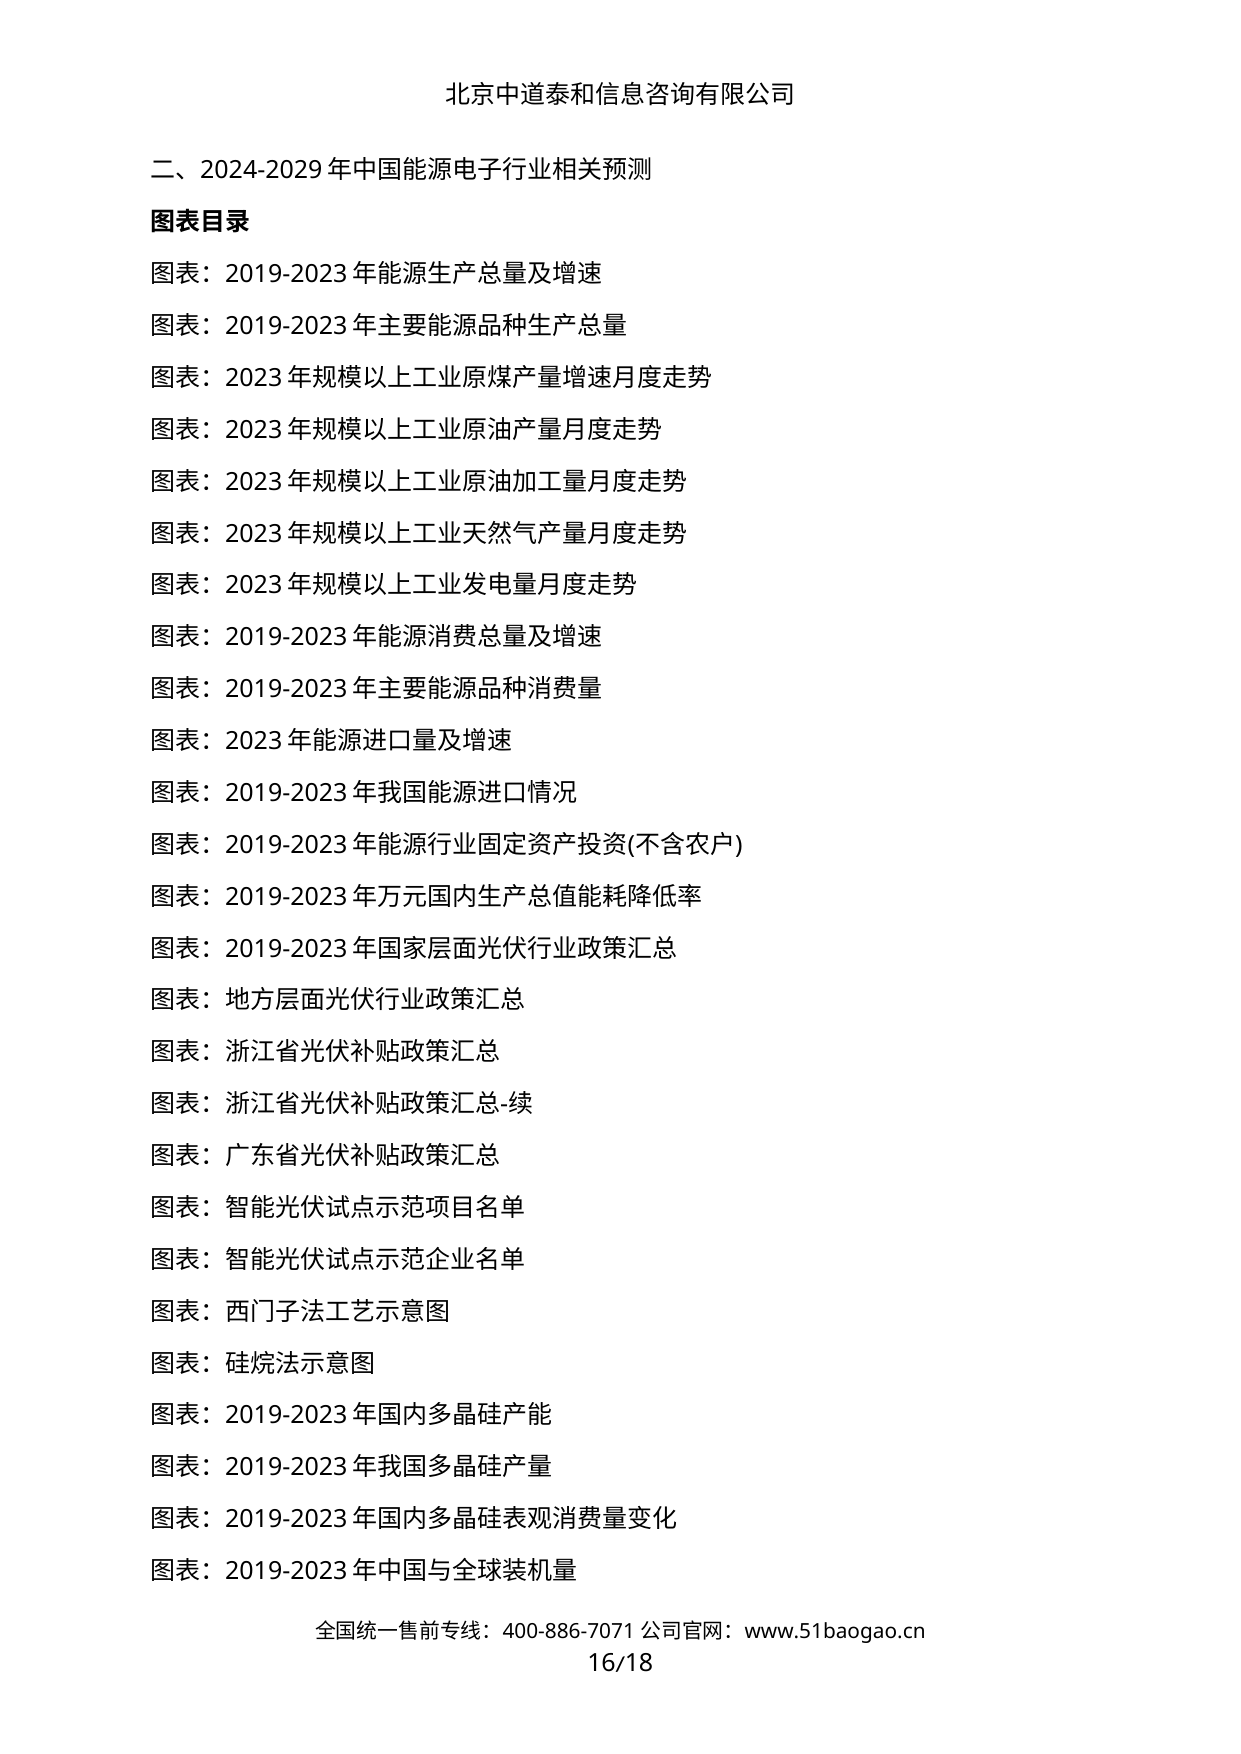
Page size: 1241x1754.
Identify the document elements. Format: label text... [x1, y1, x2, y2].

text 图表：2019-2023年能源消费总量及增速 [150, 617, 1090, 653]
text 图表：2023年规模以上工业天然气产量月度走势 [150, 513, 1090, 549]
text 图表：浙江省光伏补贴政策汇总-续 [150, 1084, 1090, 1120]
text 图表：智能光伏试点示范企业名单 [150, 1239, 1090, 1276]
text 图表：西门子法工艺示意图 [150, 1291, 1090, 1327]
text 图表：2023年规模以上工业原油加工量月度走势 [150, 461, 1090, 497]
text 图表目录 [150, 202, 1090, 238]
text 图表：地方层面光伏行业政策汇总 [150, 980, 1090, 1016]
text 图表：智能光伏试点示范项目名单 [150, 1187, 1090, 1224]
text 图表：2019-2023年能源行业固定资产投资(不含农户) [150, 824, 1090, 861]
text 图表：浙江省光伏补贴政策汇总 [150, 1032, 1090, 1068]
text 图表：2019-2023年中国与全球装机量 [150, 1551, 1090, 1587]
text 图表：2019-2023年我国能源进口情况 [150, 772, 1090, 809]
text 图表：2023年规模以上工业原煤产量增速月度走势 [150, 357, 1090, 394]
text 图表：2023年能源进口量及增速 [150, 721, 1090, 757]
text 图表：2019-2023年主要能源品种生产总量 [150, 306, 1090, 342]
text 图表：2019-2023年主要能源品种消费量 [150, 669, 1090, 705]
text 图表：广东省光伏补贴政策汇总 [150, 1136, 1090, 1172]
text 图表：2019-2023年能源生产总量及增速 [150, 254, 1090, 290]
text 图表：硅烷法示意图 [150, 1343, 1090, 1379]
text 图表：2023年规模以上工业原油产量月度走势 [150, 409, 1090, 446]
text 图表：2019-2023年国内多晶硅表观消费量变化 [150, 1499, 1090, 1535]
text 图表：2019-2023年国内多晶硅产能 [150, 1395, 1090, 1431]
text 图表：2023年规模以上工业发电量月度走势 [150, 565, 1090, 601]
text 二、2024-2029年中国能源电子行业相关预测 [150, 150, 1090, 186]
text 图表：2019-2023年万元国内生产总值能耗降低率 [150, 876, 1090, 912]
text 图表：2019-2023年国家层面光伏行业政策汇总 [150, 928, 1090, 964]
text 图表：2019-2023年我国多晶硅产量 [150, 1447, 1090, 1483]
